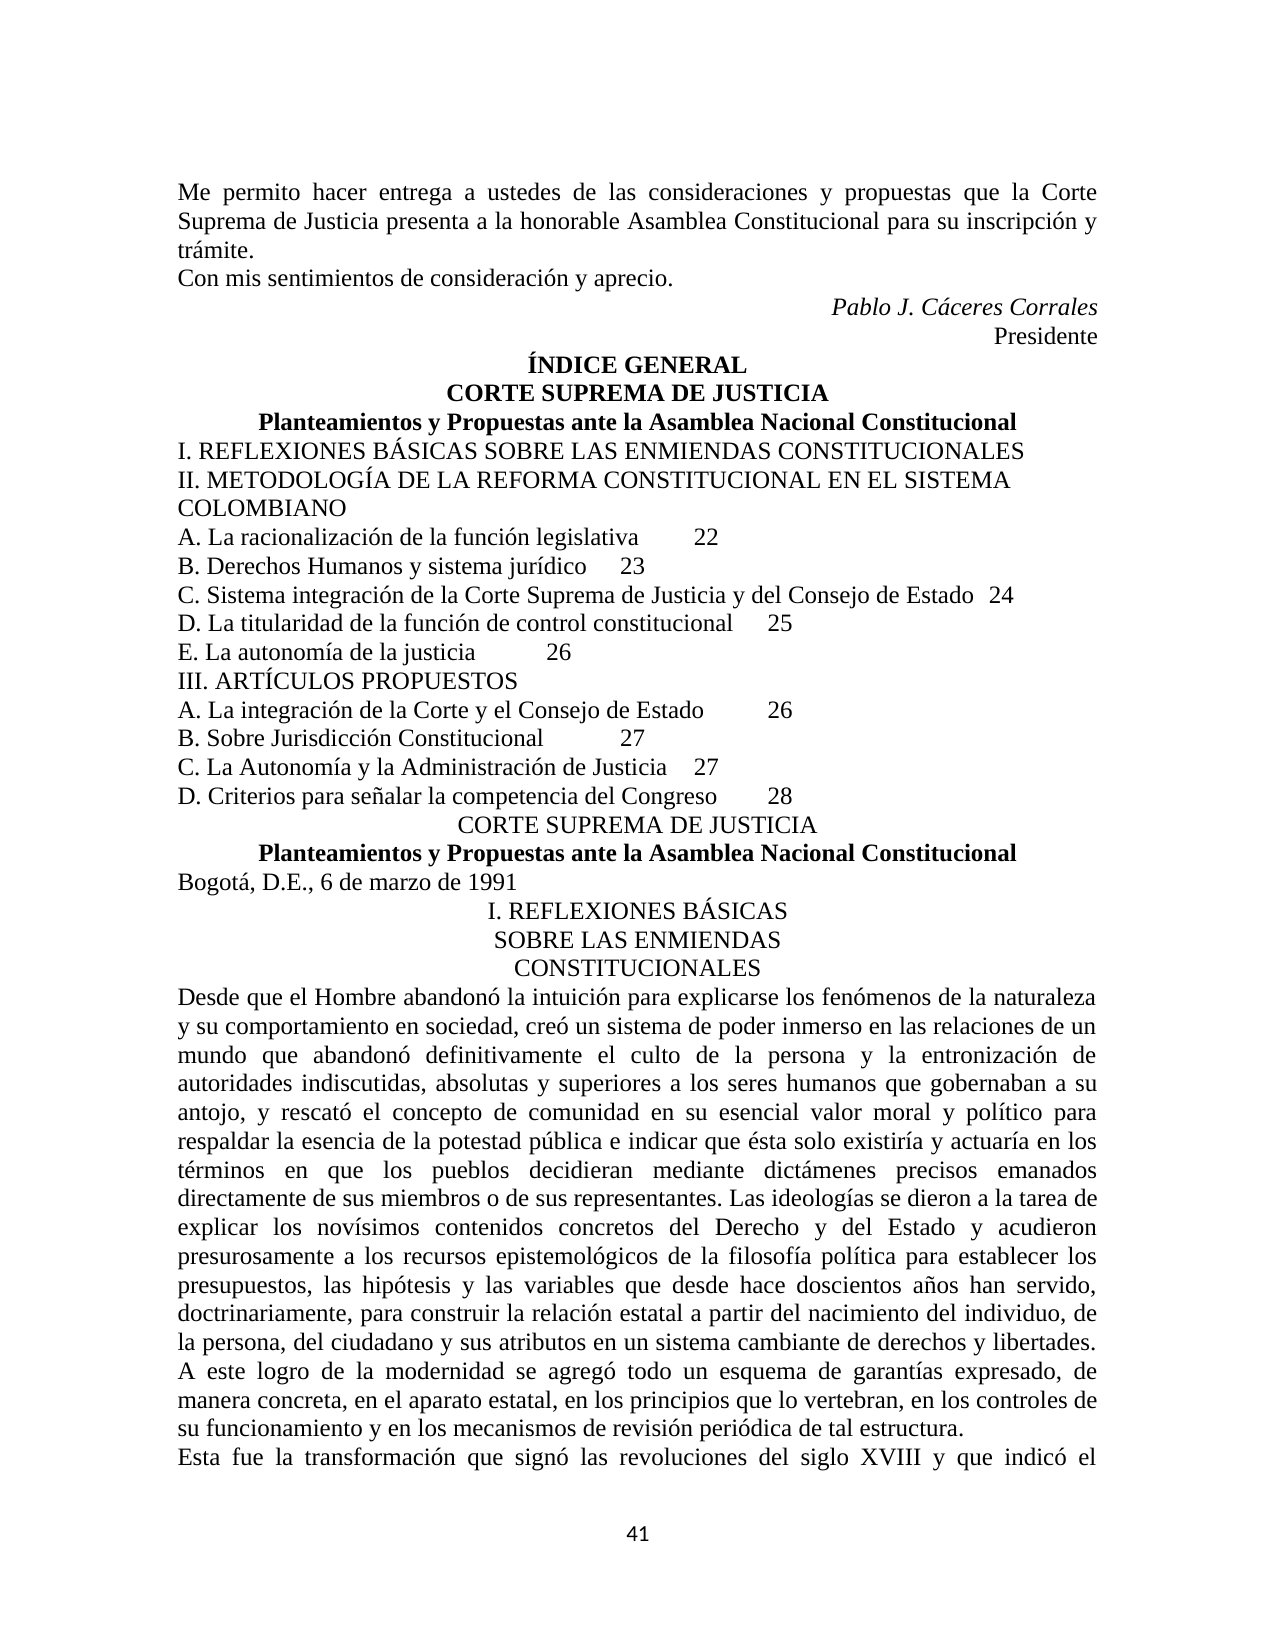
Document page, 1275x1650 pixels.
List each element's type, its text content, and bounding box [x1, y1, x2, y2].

text Me permito hacer entrega a ustedes de las consideraciones y propuestas que la Corte Suprema de Justicia presenta a la honorable Asamblea Constitucional para su inscripción y trámite. [177, 177, 1098, 263]
text B. Derechos Humanos y sistema jurídico 23 [177, 551, 1098, 580]
text Desde que el Hombre abandonó la intuición para explicarse los fenómenos de la naturaleza y su comportamiento en sociedad, creó un sistema de poder inmerso en las relaciones de un mundo que abandonó definitivamente el culto de la persona y la entronización de autoridades indiscutidas, absolutas y superiores a los seres humanos que gobernaban a su antojo, y rescató el concepto de comunidad en su esencial valor moral y político para respaldar la esencia de la potestad pública e indicar que ésta solo existiría y actuaría en los términos en que los pueblos decidieran mediante dictámenes precisos emanados directamente de sus miembros o de sus representantes. Las ideologías se dieron a la tarea de explicar los novísimos contenidos concretos del Derecho y del Estado y acudieron presurosamente a los recursos epistemológicos de la filosofía política para establecer los presupuestos, las hipótesis y las variables que desde hace doscientos años han servido, doctrinariamente, para construir la relación estatal a partir del nacimiento del individuo, de la persona, del ciudadano y sus atributos en un sistema cambiante de derechos y libertades. A este logro de la modernidad se agregó todo un esquema de garantías expresado, de manera concreta, en el aparato estatal, en los principios que lo vertebran, en los controles de su funcionamiento y en los mecanismos de revisión periódica de tal estructura. [177, 982, 1098, 1442]
text Pablo J. Cáceres Corrales [177, 292, 1098, 321]
text Planteamientos y Propuestas ante la Asamblea Nacional Constitucional [177, 407, 1098, 436]
text E. La autonomía de la justicia 26 [177, 637, 1098, 666]
text Con mis sentimientos de consideración y aprecio. [177, 263, 1098, 292]
text C. La Autonomía y la Administración de Justicia 27 [177, 752, 1098, 781]
text D. La titularidad de la función de control constitucional 25 [177, 608, 1098, 637]
text II. METODOLOGÍA DE LA REFORMA CONSTITUCIONAL EN EL SISTEMA COLOMBIANO [177, 465, 1098, 522]
text ÍNDICE GENERAL [177, 350, 1098, 378]
text III. ARTÍCULOS PROPUESTOS [177, 666, 1098, 695]
text Planteamientos y Propuestas ante la Asamblea Nacional Constitucional [177, 838, 1098, 867]
text Presidente [177, 321, 1098, 350]
text A. La racionalización de la función legislativa 22 [177, 522, 1098, 551]
text CORTE SUPREMA DE JUSTICIA [177, 378, 1098, 407]
text CONSTITUCIONALES [177, 953, 1098, 982]
text SOBRE LAS ENMIENDAS [177, 925, 1098, 953]
text I. REFLEXIONES BÁSICAS [177, 896, 1098, 925]
text C. Sistema integración de la Corte Suprema de Justicia y del Consejo de Estado 24 [177, 580, 1098, 608]
text CORTE SUPREMA DE JUSTICIA [177, 810, 1098, 838]
text A. La integración de la Corte y el Consejo de Estado 26 [177, 695, 1098, 723]
text B. Sobre Jurisdicción Constitucional 27 [177, 723, 1098, 752]
text Bogotá, D.E., 6 de marzo de 1991 [177, 867, 1098, 896]
text I. REFLEXIONES BÁSICAS SOBRE LAS ENMIENDAS CONSTITUCIONALES [177, 436, 1098, 465]
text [177, 1442, 1098, 1471]
text D. Criterios para señalar la competencia del Congreso 28 [177, 781, 1098, 810]
